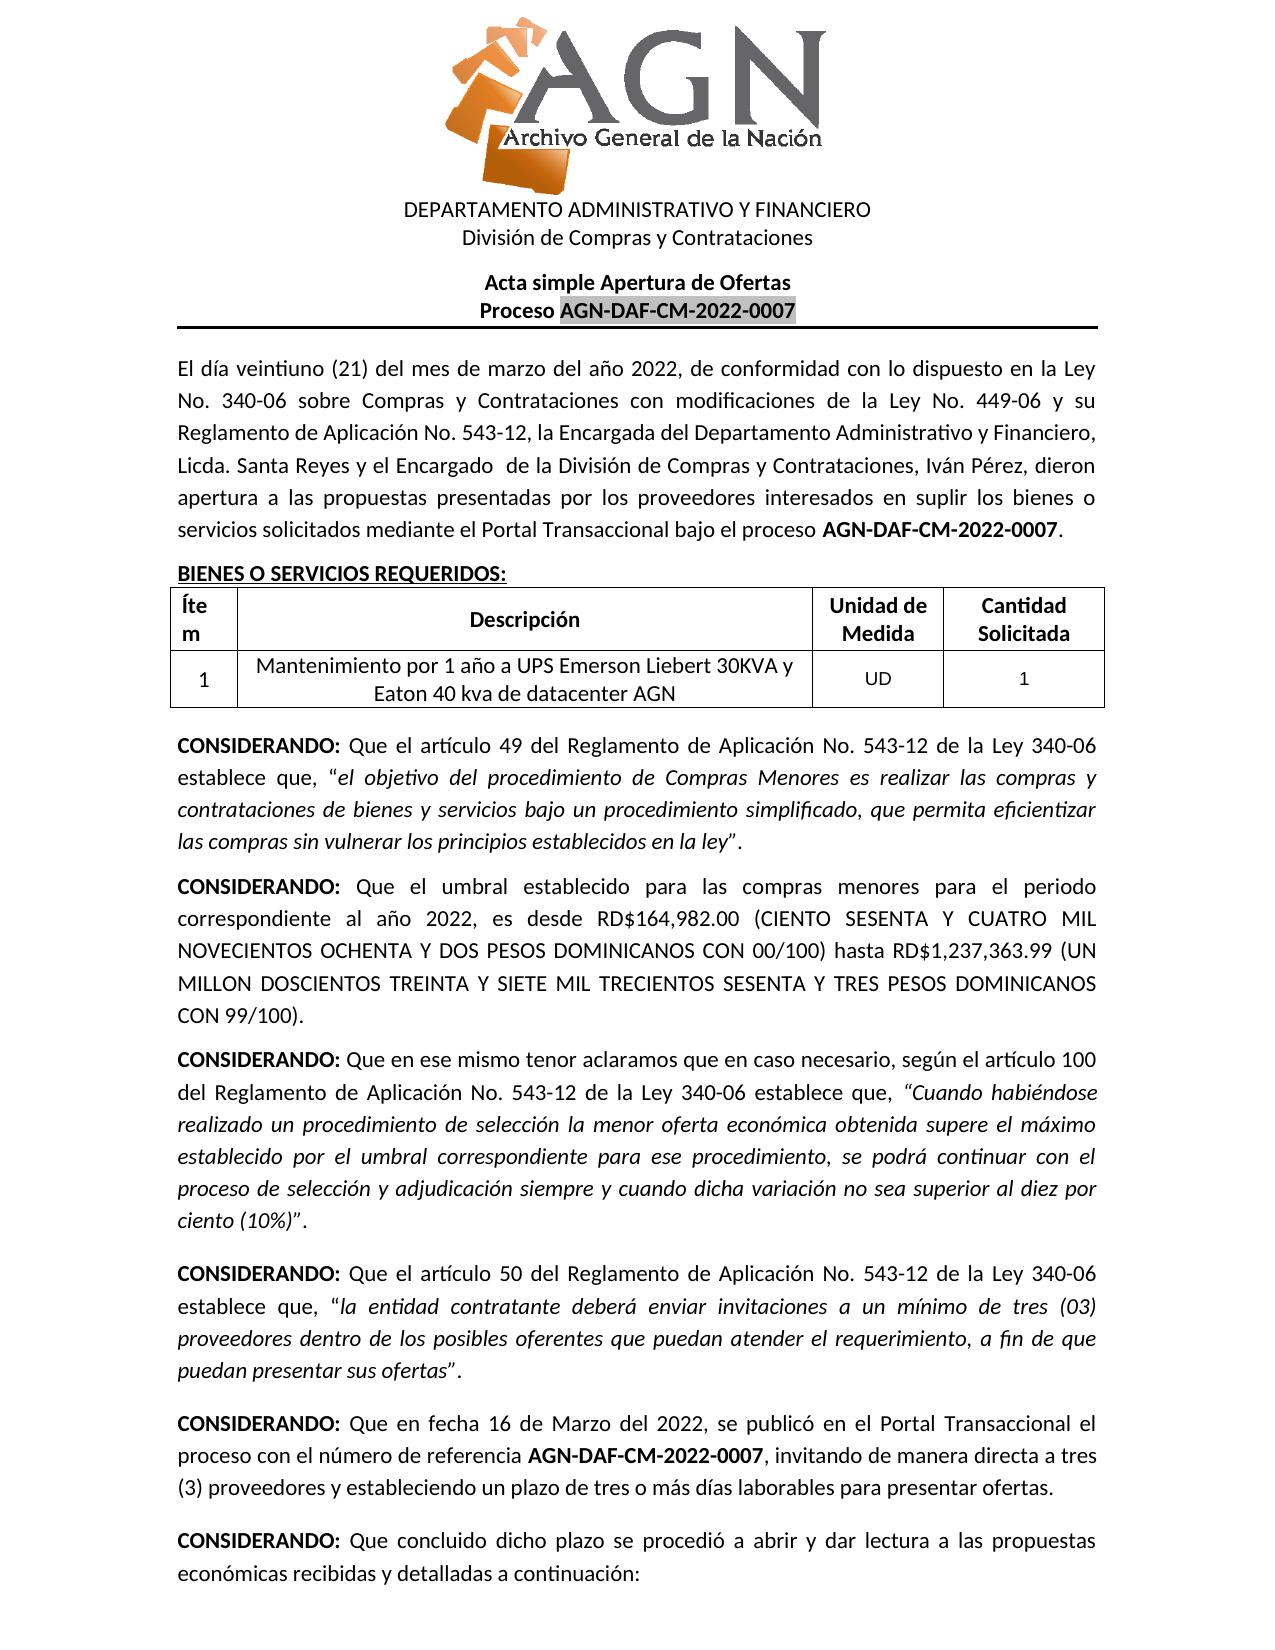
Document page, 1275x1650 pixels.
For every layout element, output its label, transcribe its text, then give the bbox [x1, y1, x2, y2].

text CONSIDERANDO: Que en fecha 16 de Marzo del 2022, se publicó en el Portal Transaccional el proceso con el número de referencia AGN-DAF-CM-2022-0007, invitando de manera directa a tres (3) proveedores y estableciendo un plazo de tres o más días laborables para presentar ofertas. [177, 1409, 1098, 1502]
text CONSIDERANDO: Que el artículo 50 del Reglamento de Aplicación No. 543-12 de la Ley 340-06 establece que, “la entidad contratante deberá enviar invitaciones a un mínimo de tres (03) proveedores dentro de los posibles oferentes que puedan atender el requerimiento, a fin de que puedan presentar sus ofertas”. [177, 1259, 1098, 1384]
table_cell UD [813, 651, 943, 707]
table_header Descripción [238, 588, 812, 650]
table_cell 1 [944, 651, 1104, 707]
text CONSIDERANDO: Que el umbral establecido para las compras menores para el periodo correspondiente al año 2022, es desde RD$164,982.00 (CIENTO SESENTA Y CUATRO MIL NOVECIENTOS OCHENTA Y DOS PESOS DOMINICANOS CON 00/100) hasta RD$1,237,363.99 (UN MILLON DOSCIENTOS TREINTA Y SIETE MIL TRECIENTOS SESENTA Y TRES PESOS DOMINICANOS CON 99/100). [177, 872, 1098, 1029]
text El día veintiuno (21) del mes de marzo del año 2022, de conformidad con lo dispuesto en la Ley No. 340-06 sobre Compras y Contrataciones con modificaciones de la Ley No. 449-06 y su Reglamento de Aplicación No. 543-12, la Encargada del Departamento Administrativo y Financiero, Licda. Santa Reyes y el Encargado de la División de Compras y Contrataciones, Iván Pérez, dieron apertura a las propuestas presentadas por los proveedores interesados en suplir los bienes o servicios solicitados mediante el Portal Transaccional bajo el proceso AGN-DAF-CM-2022-0007. [177, 354, 1098, 543]
table_header Ítem [171, 588, 237, 650]
text CONSIDERANDO: Que el artículo 49 del Reglamento de Aplicación No. 543-12 de la Ley 340-06 establece que, “el objetivo del procedimiento de Compras Menores es realizar las compras y contrataciones de bienes y servicios bajo un procedimiento simplificado, que permita eficientizar las compras sin vulnerar los principios establecidos en la ley”. [177, 731, 1098, 856]
table_header Cantidad Solicitada [944, 588, 1104, 650]
text CONSIDERANDO: Que concluido dicho plazo se procedió a abrir y dar lectura a las propuestas económicas recibidas y detalladas a continuación: [177, 1527, 1098, 1587]
text BIENES O SERVICIOS REQUERIDOS: [177, 559, 1098, 587]
text División de Compras y Contrataciones [177, 223, 1098, 251]
table_header Unidad de Medida [813, 588, 943, 650]
text DEPARTAMENTO ADMINISTRATIVO Y FINANCIERO [177, 195, 1098, 223]
text Acta simple Apertura de Ofertas [177, 268, 1098, 296]
table_cell Mantenimiento por 1 año a UPS Emerson Liebert 30KVA y Eaton 40 kva de datacenter AGN [238, 651, 812, 707]
table_cell 1 [171, 651, 237, 707]
text Proceso AGN-DAF-CM-2022-0007 [177, 296, 1098, 326]
text CONSIDERANDO: Que en ese mismo tenor aclaramos que en caso necesario, según el artículo 100 del Reglamento de Aplicación No. 543-12 de la Ley 340-06 establece que, “Cuando habiéndose realizado un procedimiento de selección la menor oferta económica obtenida supere el máximo establecido por el umbral correspondiente para ese procedimiento, se podrá continuar con el proceso de selección y adjudicación siempre y cuando dicha variación no sea superior al diez por ciento (10%)”. [177, 1046, 1098, 1234]
